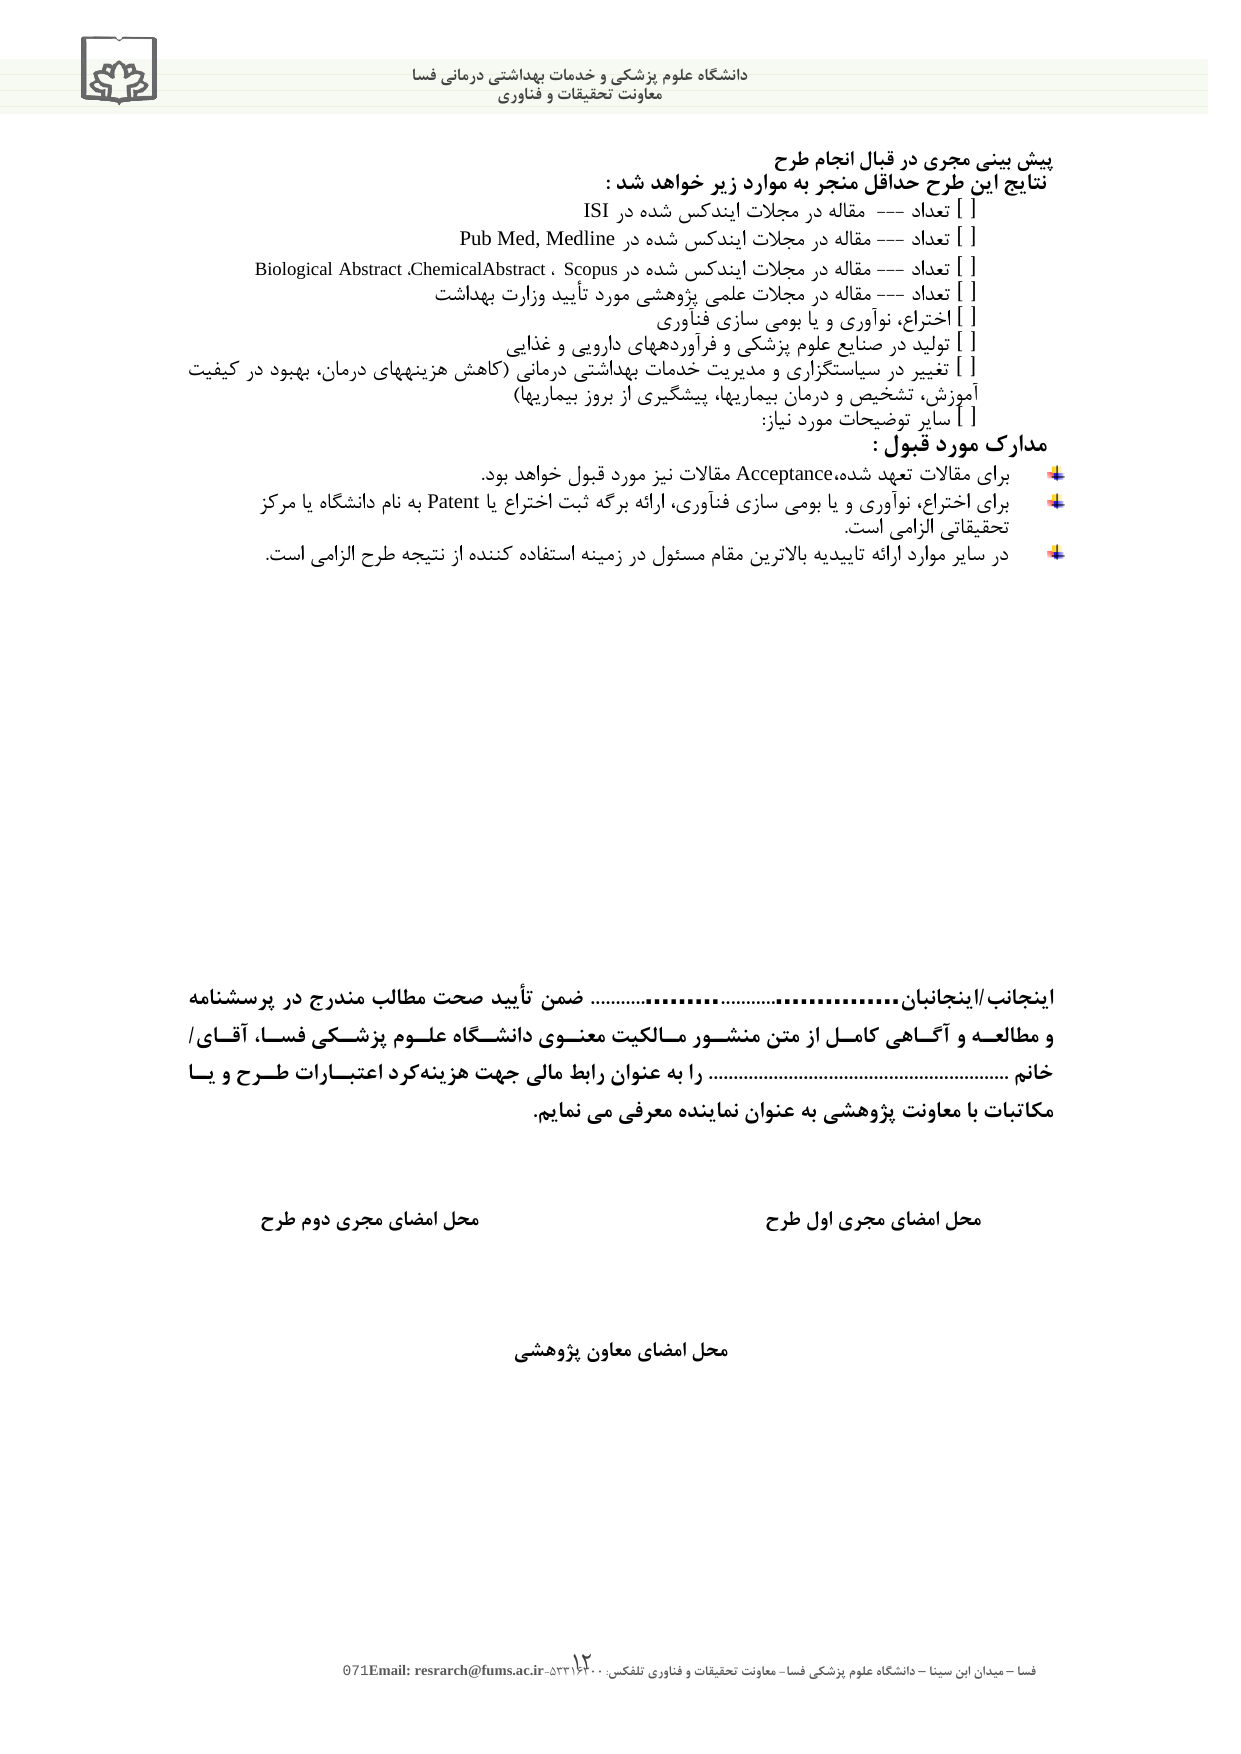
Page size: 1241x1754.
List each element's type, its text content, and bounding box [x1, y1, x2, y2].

text مدارک مورد قبول : [187, 434, 1047, 461]
text [ ] تغيير در سياستگزاري و مديريت خدمات بهداشتي درماني (كاهش هزينههاي درمان، بهبود در كيفيت آموزش، تشخيص و درمان بيماريها، پيشگيري از بروز بيماريها) [187, 359, 978, 409]
text اينجانب/اينجانبان……………...........………........... ضمن تأييد صحت مطالب مندرج در پرسشنامه و مطالعه و آگاهی کامل از متن منشور مالکیت معنوی دانشگاه علوم پزشکی فسا، آقای/ خانم ............................................................ را به عنوان رابط مالی جهت هزينه‌کرد اعتبارات طرح و يا مکاتبات با معاونت پژوهشی به عنوان نماينده معرفی می نمايم. [187, 988, 1053, 1126]
text محل امضاي مجري اول طرح محل امضای مجری دوم طرح [187, 1211, 1053, 1233]
text [ ] تعداد --- مقاله در مجلات علمی پژوهشی مورد تأیید وزارت بهداشت [187, 284, 978, 309]
text نتايج اين طرح حداقل منجر به موارد زير خواهد شد : [187, 173, 1047, 198]
text [ ] توليد در صنايع علوم پزشكي و فرآوردههاي دارويي و غذايي [187, 334, 978, 359]
text محل امضاي معاون پژوهشي [187, 1341, 1053, 1364]
picture [73, 36, 161, 107]
text [ ] تعداد --- مقاله در مجلات ايندكس شده در ISI [187, 198, 978, 226]
picture [1047, 464, 1065, 481]
text [ ] تعداد --- مقاله در مجلات ايندكس شده در Biological Abstract ،ChemicalAbstract ، Scopus [187, 254, 978, 284]
list براي مقالات تعهد شده،‌Acceptance مقالات نيز مورد قبول خواهد بود. [187, 461, 1047, 489]
text [ ] اختراع، نوآوري و يا بومي سازي فنآوري [187, 309, 978, 334]
text [ ] تعداد --- مقاله در مجلات ايندكس شده در Pub Med, Medline [187, 226, 978, 254]
picture [1047, 543, 1065, 560]
text پيش بيني مجري در قبال انجام طرح [187, 150, 1053, 173]
list براي اختراع، نوآوري و يا بومي سازي فنآوري، ارائه برگه ثبت اختراع يا Patent به نام دانشگاه يا مركز تحقيقاتي الزامي است. [187, 489, 1047, 542]
text [ ] ساير توضيحات مورد نياز: [187, 409, 978, 434]
list در ساير موارد ارائه تاييديه بالاترين مقام مسئول در زمينه استفاده كننده از نتيجه طرح الزامي است. [187, 542, 1047, 569]
picture [1047, 492, 1065, 509]
